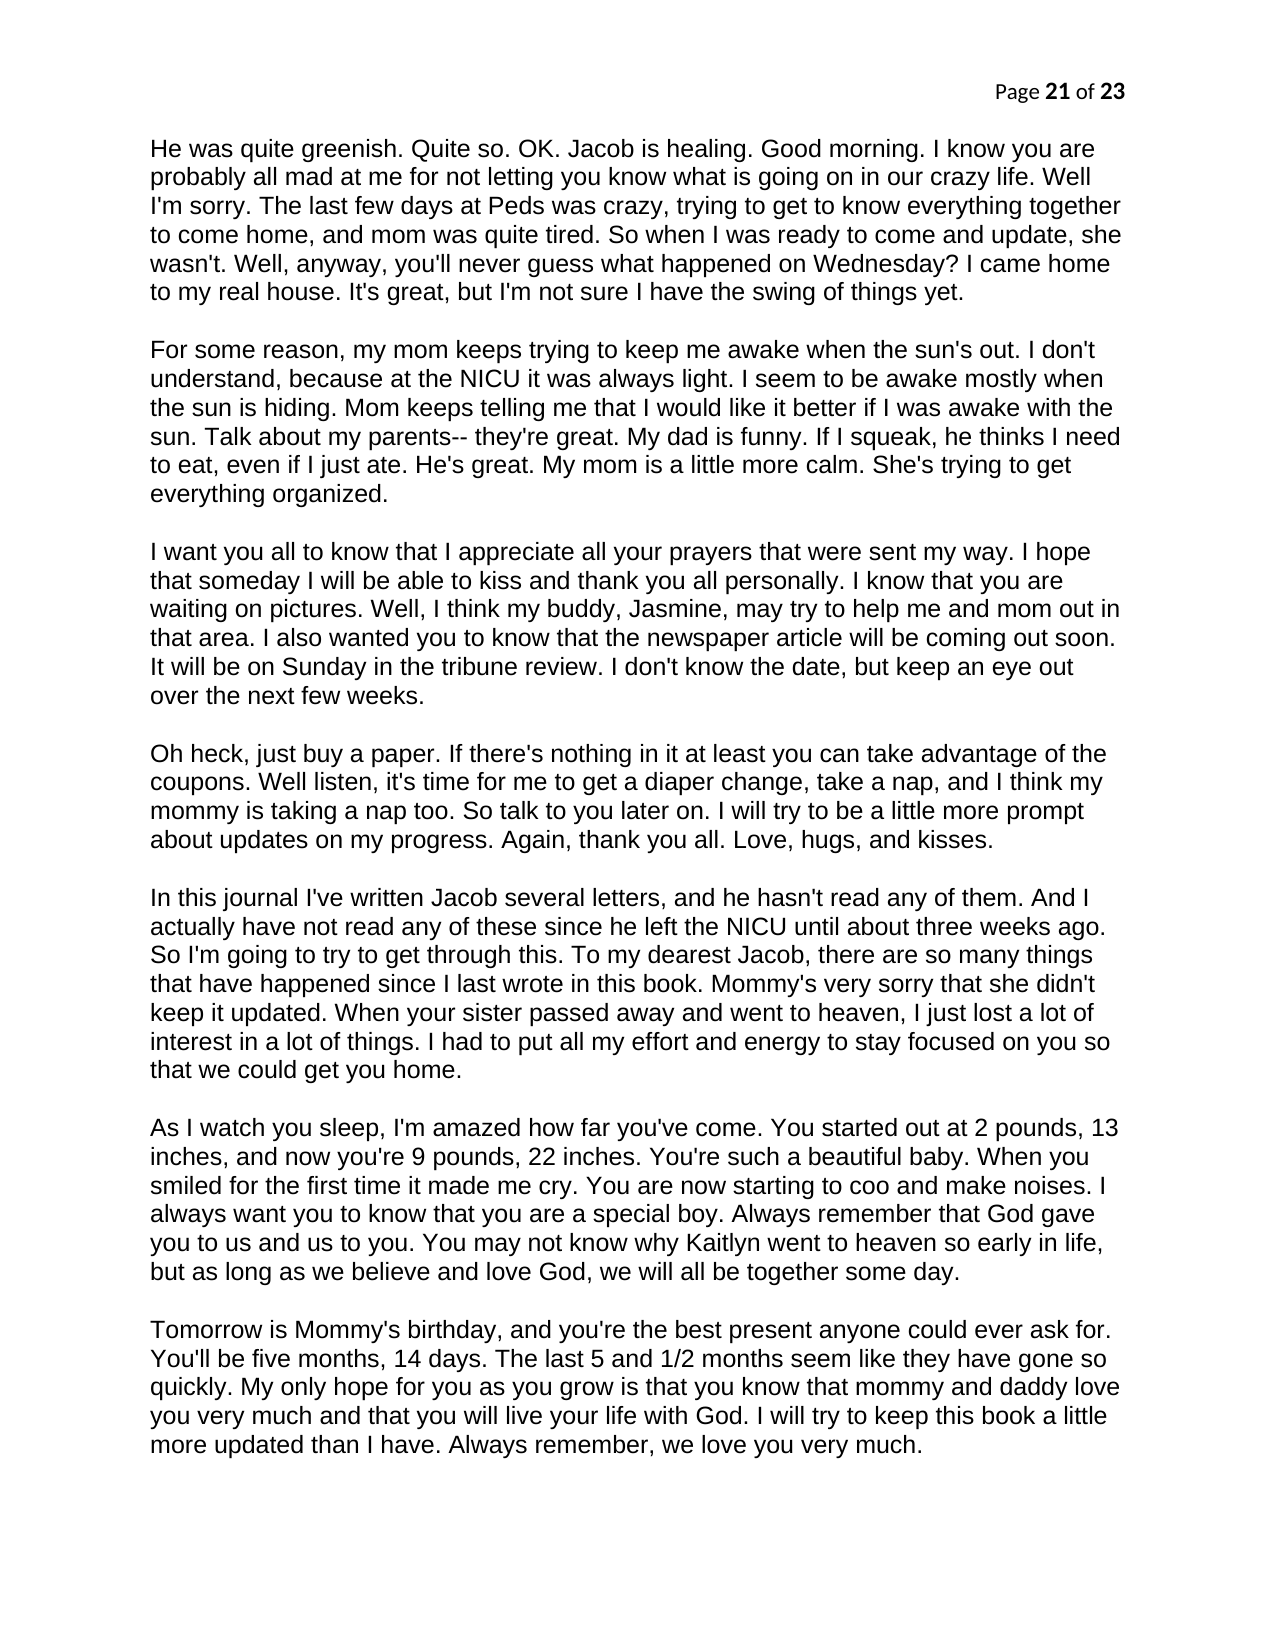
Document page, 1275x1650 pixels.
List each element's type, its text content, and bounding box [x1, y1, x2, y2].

text For some reason, my mom keeps trying to keep me awake when the sun's out. I don't understand, because at the NICU it was always light. I seem to be awake mostly when the sun is hiding. Mom keeps telling me that I would like it better if I was awake with the sun. Talk about my parents-- they're great. My dad is funny. If I squeak, he thinks I need to eat, even if I just ate. He's great. My mom is a little more calm. She's trying to get everything organized. [150, 335, 1125, 508]
text I want you all to know that I appreciate all your prayers that were sent my way. I hope that someday I will be able to kiss and thank you all personally. I know that you are waiting on pictures. Well, I think my buddy, Jasmine, may try to help me and mom out in that area. I also wanted you to know that the newspaper article will be coming out soon. It will be on Sunday in the tribune review. I don't know the date, but keep an eye out over the next few weeks. [150, 537, 1125, 709]
text Tomorrow is Mommy's birthday, and you're the best present anyone could ever ask for. You'll be five months, 14 days. The last 5 and 1/2 months seem like they have gone so quickly. My only hope for you as you grow is that you know that mommy and daddy love you very much and that you will live your life with God. I will try to keep this book a little more updated than I have. Always remember, we love you very much. [150, 1315, 1125, 1458]
text As I watch you sleep, I'm amazed how far you've come. You started out at 2 pounds, 13 inches, and now you're 9 pounds, 22 inches. You're such a beautiful baby. When you smiled for the first time it made me cry. You are now starting to coo and make noises. I always want you to know that you are a special boy. Always remember that God gave you to us and us to you. You may not know why Kaitlyn went to heaven so early in life, but as long as we believe and love God, we will all be together some day. [150, 1113, 1125, 1286]
text Oh heck, just buy a paper. If there's nothing in it at least you can take advantage of the coupons. Well listen, it's time for me to get a diaper change, take a nap, and I think my mommy is taking a nap too. So talk to you later on. I will try to be a little more prompt about updates on my progress. Again, thank you all. Love, hugs, and kisses. [150, 738, 1125, 853]
text In this journal I've written Jacob several letters, and he hasn't read any of them. And I actually have not read any of these since he left the NICU until about three weeks ago. So I'm going to try to get through this. To my dearest Jacob, there are so many things that have happened since I last wrote in this book. Mommy's very sorry that she didn't keep it updated. When your sister passed away and went to heaven, I just lost a lot of interest in a lot of things. I had to put all my effort and energy to stay focused on you so that we could get you home. [150, 883, 1125, 1084]
text He was quite greenish. Quite so. OK. Jacob is healing. Good morning. I know you are probably all mad at me for not letting you know what is going on in our crazy life. Well I'm sorry. The last few days at Peds was crazy, trying to get to know everything together to come home, and mom was quite tired. So when I was ready to come and update, she wasn't. Well, anyway, you'll never guess what happened on Wednesday? I came home to my real house. It's great, but I'm not sure I have the swing of things yet. [150, 133, 1125, 306]
